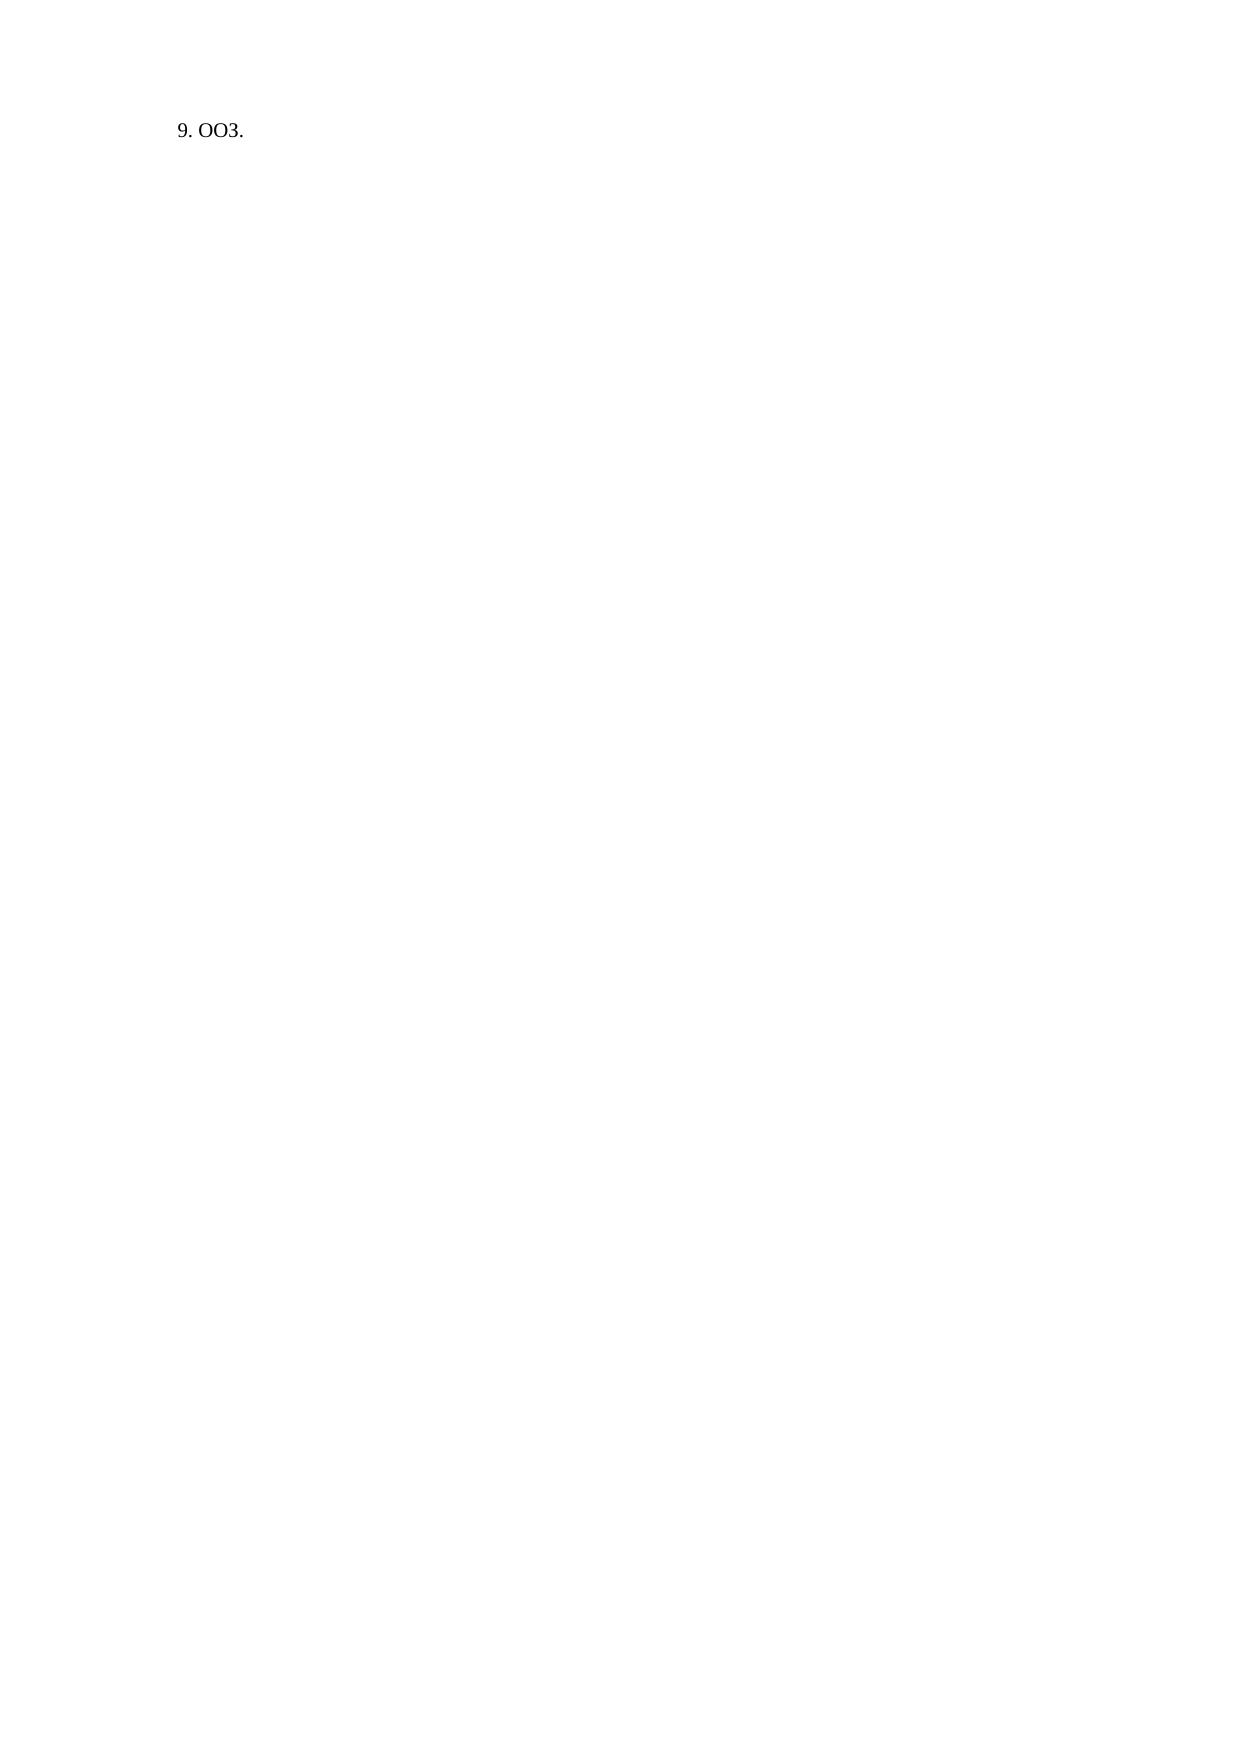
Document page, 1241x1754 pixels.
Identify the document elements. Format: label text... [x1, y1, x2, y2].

text 9. ООЗ. [177, 118, 1152, 142]
